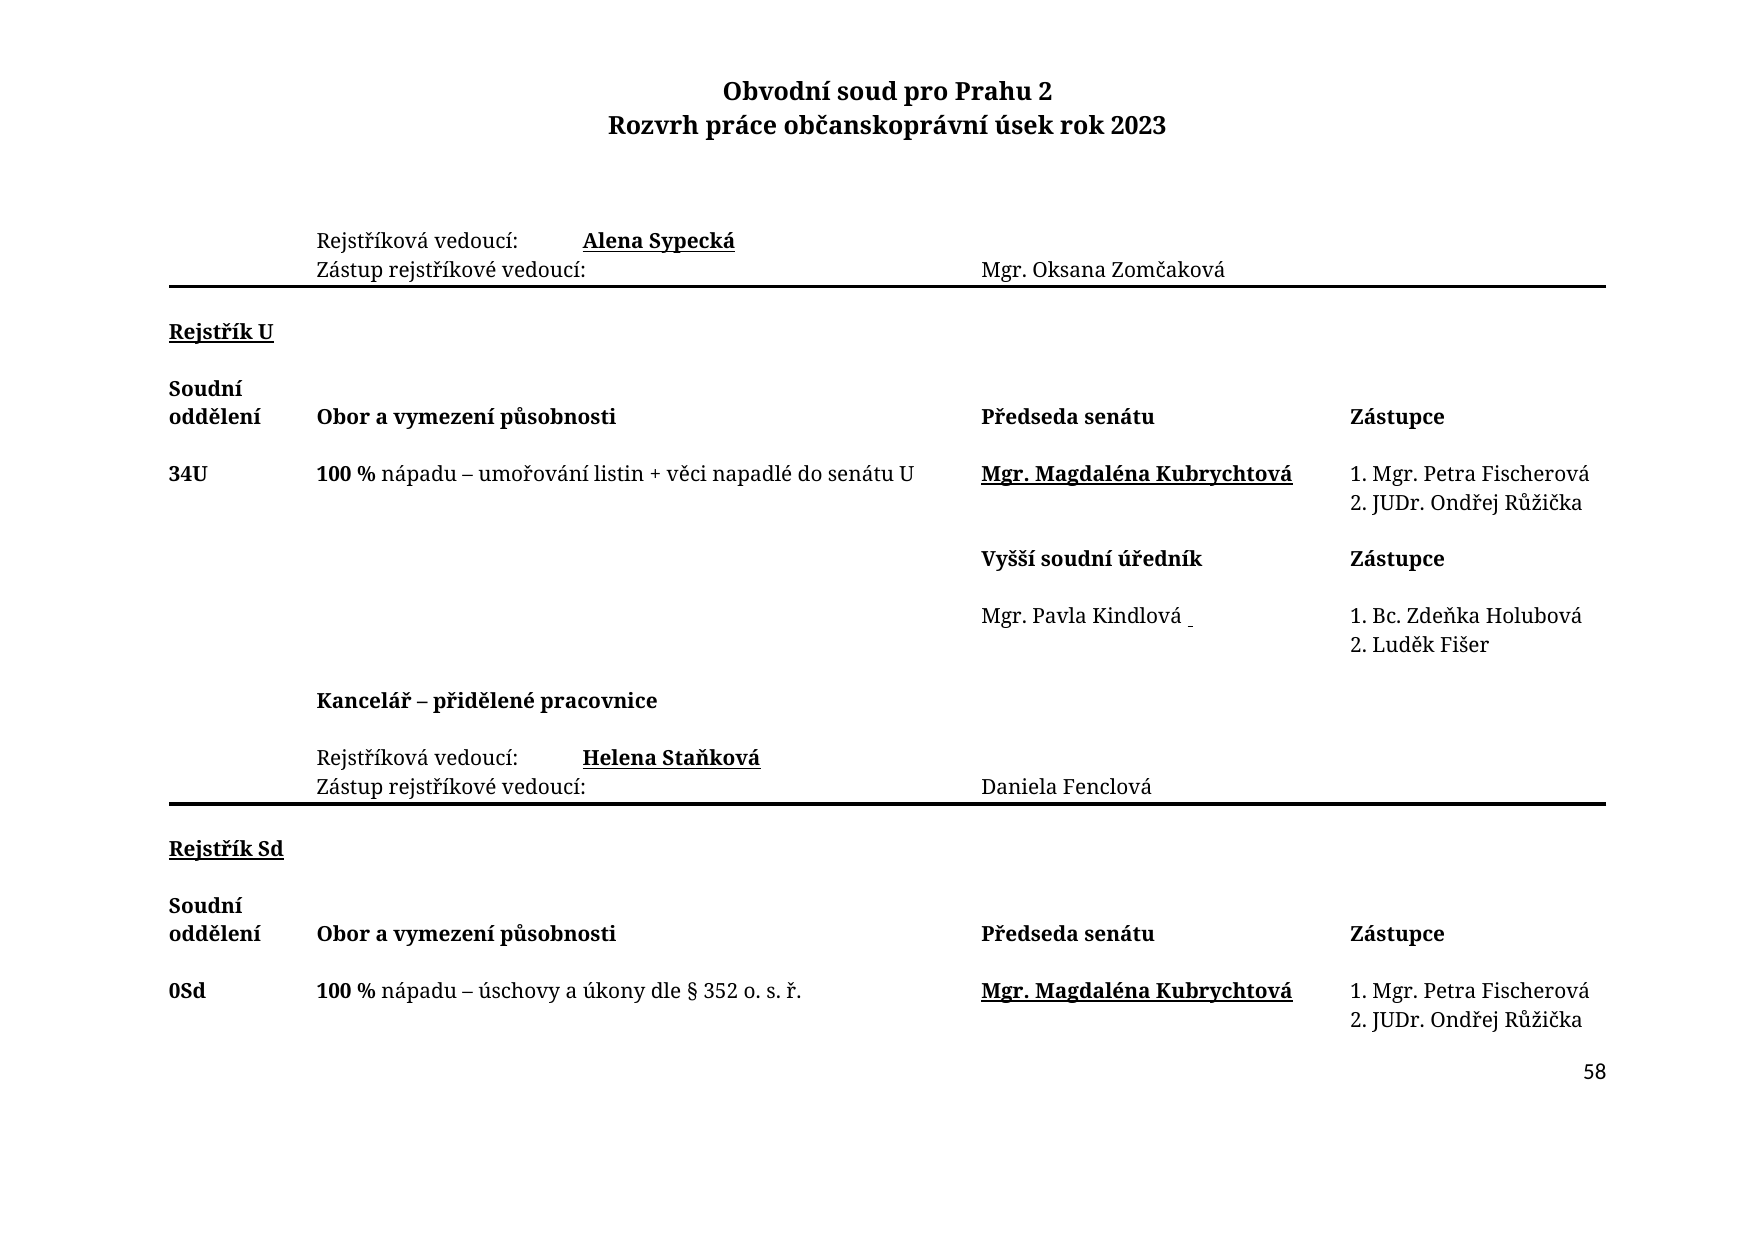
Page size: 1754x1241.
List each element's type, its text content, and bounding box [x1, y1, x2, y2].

text Rejstřík Sd [169, 834, 1606, 862]
text Kancelář – přidělené pracovnice [169, 687, 1606, 715]
text Rejstřík U [169, 317, 1606, 345]
text oddělení Obor a vymezení působnosti Předseda senátu Zástupce [169, 919, 1606, 948]
text Zástup rejstříkové vedoucí: Daniela Fenclová [169, 772, 1606, 802]
text Soudní [169, 374, 1606, 402]
text Rejstříková vedoucí: Helena Staňková [169, 743, 1606, 772]
text Rejstříková vedoucí: Alena Sypecká [169, 226, 1606, 255]
text 34U 100 % nápadu – umořování listin + věci napadlé do senátu U Mgr. Magdaléna Kubrychtová 1. Mgr. Petra Fischerová [169, 459, 1606, 488]
text 2. Luděk Fišer [169, 630, 1606, 658]
text 2. JUDr. Ondřej Růžička [169, 1005, 1606, 1033]
text 0Sd 100 % nápadu – úschovy a úkony dle § 352 o. s. ř. Mgr. Magdaléna Kubrychtová 1. Mgr. Petra Fischerová [169, 976, 1606, 1005]
text oddělení Obor a vymezení působnosti Předseda senátu Zástupce [169, 402, 1606, 431]
text Zástup rejstříkové vedoucí: Mgr. Oksana Zomčaková [169, 255, 1606, 285]
text Mgr. Pavla Kindlová 1. Bc. Zdeňka Holubová [169, 601, 1606, 630]
text Soudní [169, 891, 1606, 919]
text Vyšší soudní úředník Zástupce [169, 544, 1606, 573]
text 2. JUDr. Ondřej Růžička [169, 488, 1606, 516]
